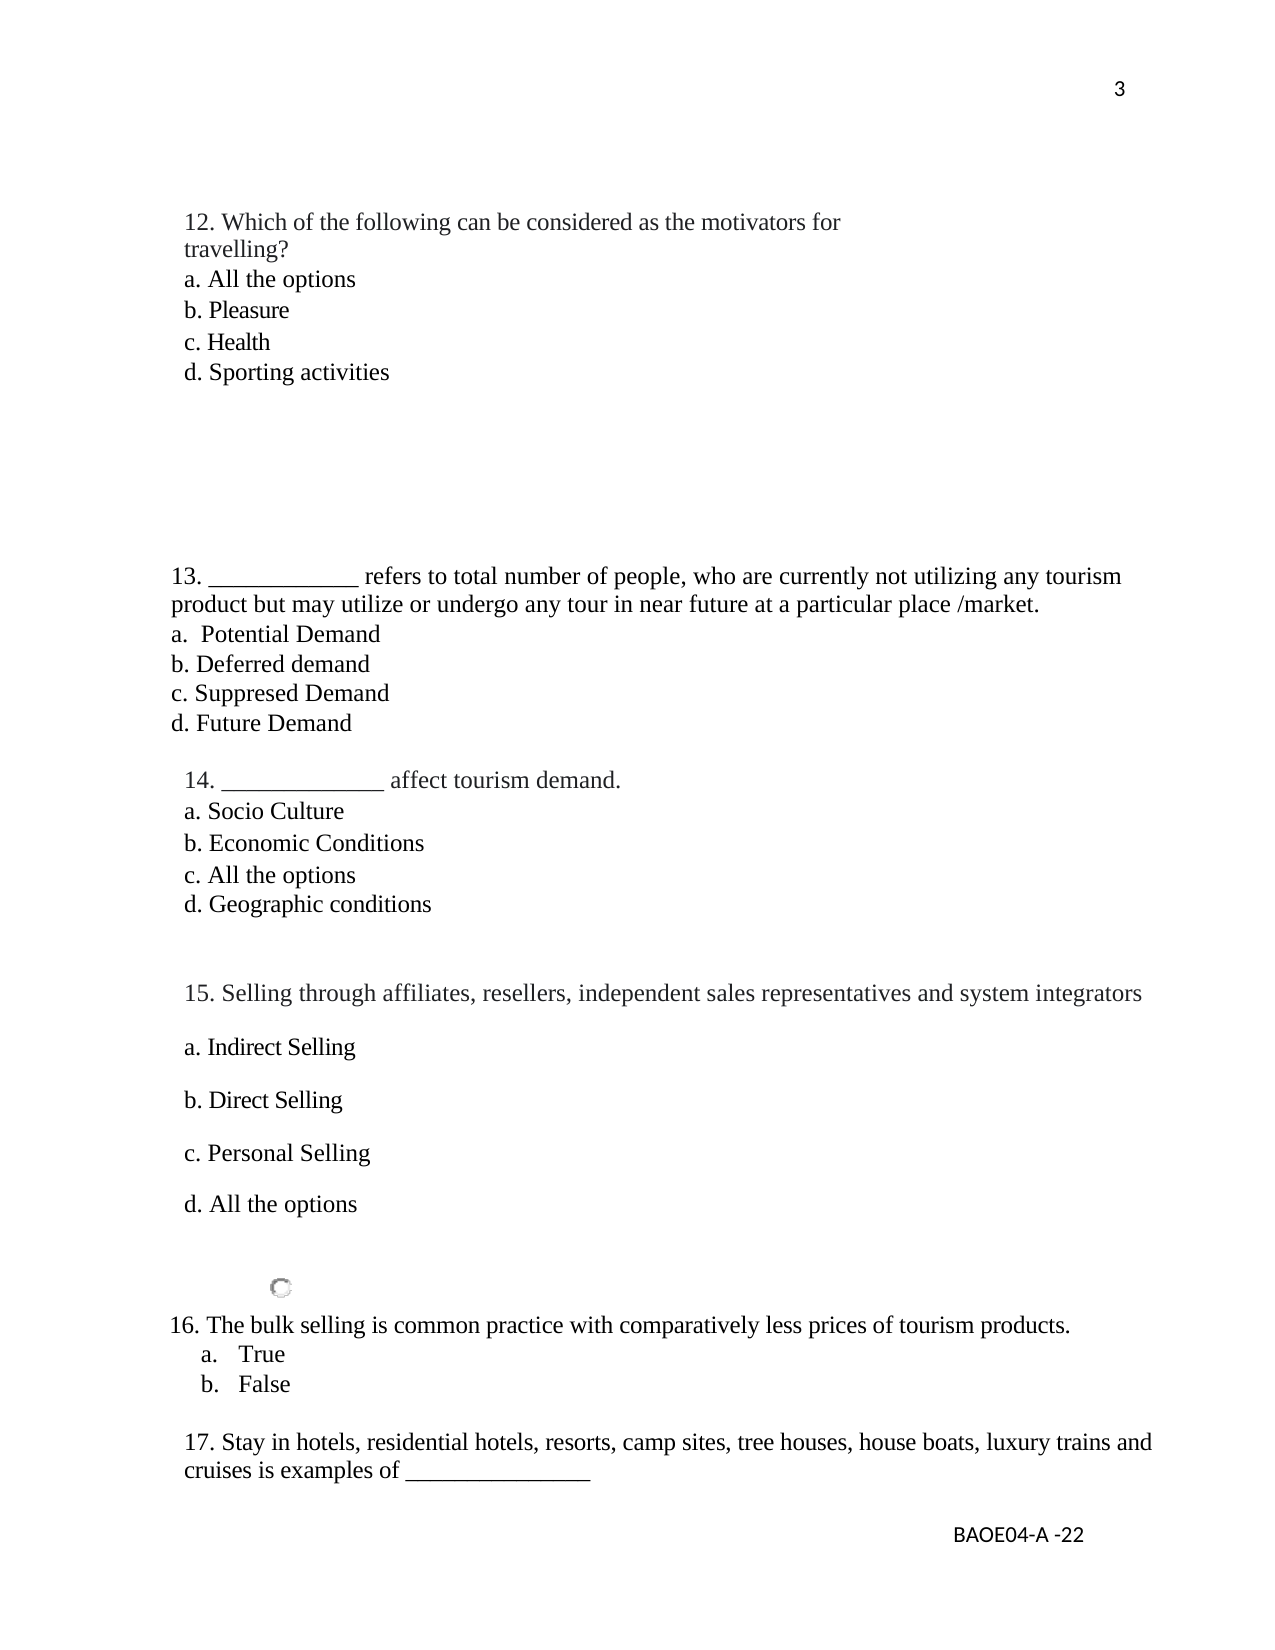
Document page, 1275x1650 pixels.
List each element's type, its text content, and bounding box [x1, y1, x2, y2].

table_cell b. Economic Conditions [163, 827, 1191, 859]
text b. Deferred demand [171, 649, 1125, 678]
table_header 17. Stay in hotels, residential hotels, resorts, camp sites, tree houses, house boats, luxury trains and cruises is examples of _______________ [163, 1429, 1201, 1484]
table_header 12. Which of the following can be considered as the motivators for travelling? [163, 208, 845, 263]
table_cell a. Indirect Selling [163, 1032, 1196, 1084]
table_cell a. All the options [163, 263, 845, 295]
table_cell b. Pleasure [163, 295, 845, 327]
text d. Future Demand [171, 708, 1125, 737]
table_cell a. Socio Culture [163, 796, 1191, 827]
table_cell b. Direct Selling [163, 1084, 1196, 1137]
table_cell True [163, 1339, 1206, 1370]
text c. Suppresed Demand [171, 679, 1125, 707]
table_cell d. All the options [163, 1190, 1196, 1242]
text 13. ____________ refers to total number of people, who are currently not utilizing any tourism product but may utilize or undergo any tour in near future at a particular place /market. [171, 561, 1125, 619]
table_cell False [163, 1370, 1206, 1400]
table_cell d. Geographic conditions [163, 891, 1191, 920]
table_cell c. Health [163, 327, 845, 358]
table_cell c. All the options [163, 859, 1191, 891]
table_header 15. Selling through affiliates, resellers, independent sales representatives and system integrators [163, 979, 1196, 1032]
text a. Potential Demand [171, 619, 1125, 648]
table_cell d. Sporting activities [163, 358, 845, 388]
table_cell 16. The bulk selling is common practice with comparatively less prices of tourism products. [163, 1243, 1206, 1338]
table_cell c. Personal Selling [163, 1137, 1196, 1190]
table_header 14. _____________ affect tourism demand. [163, 766, 1191, 796]
